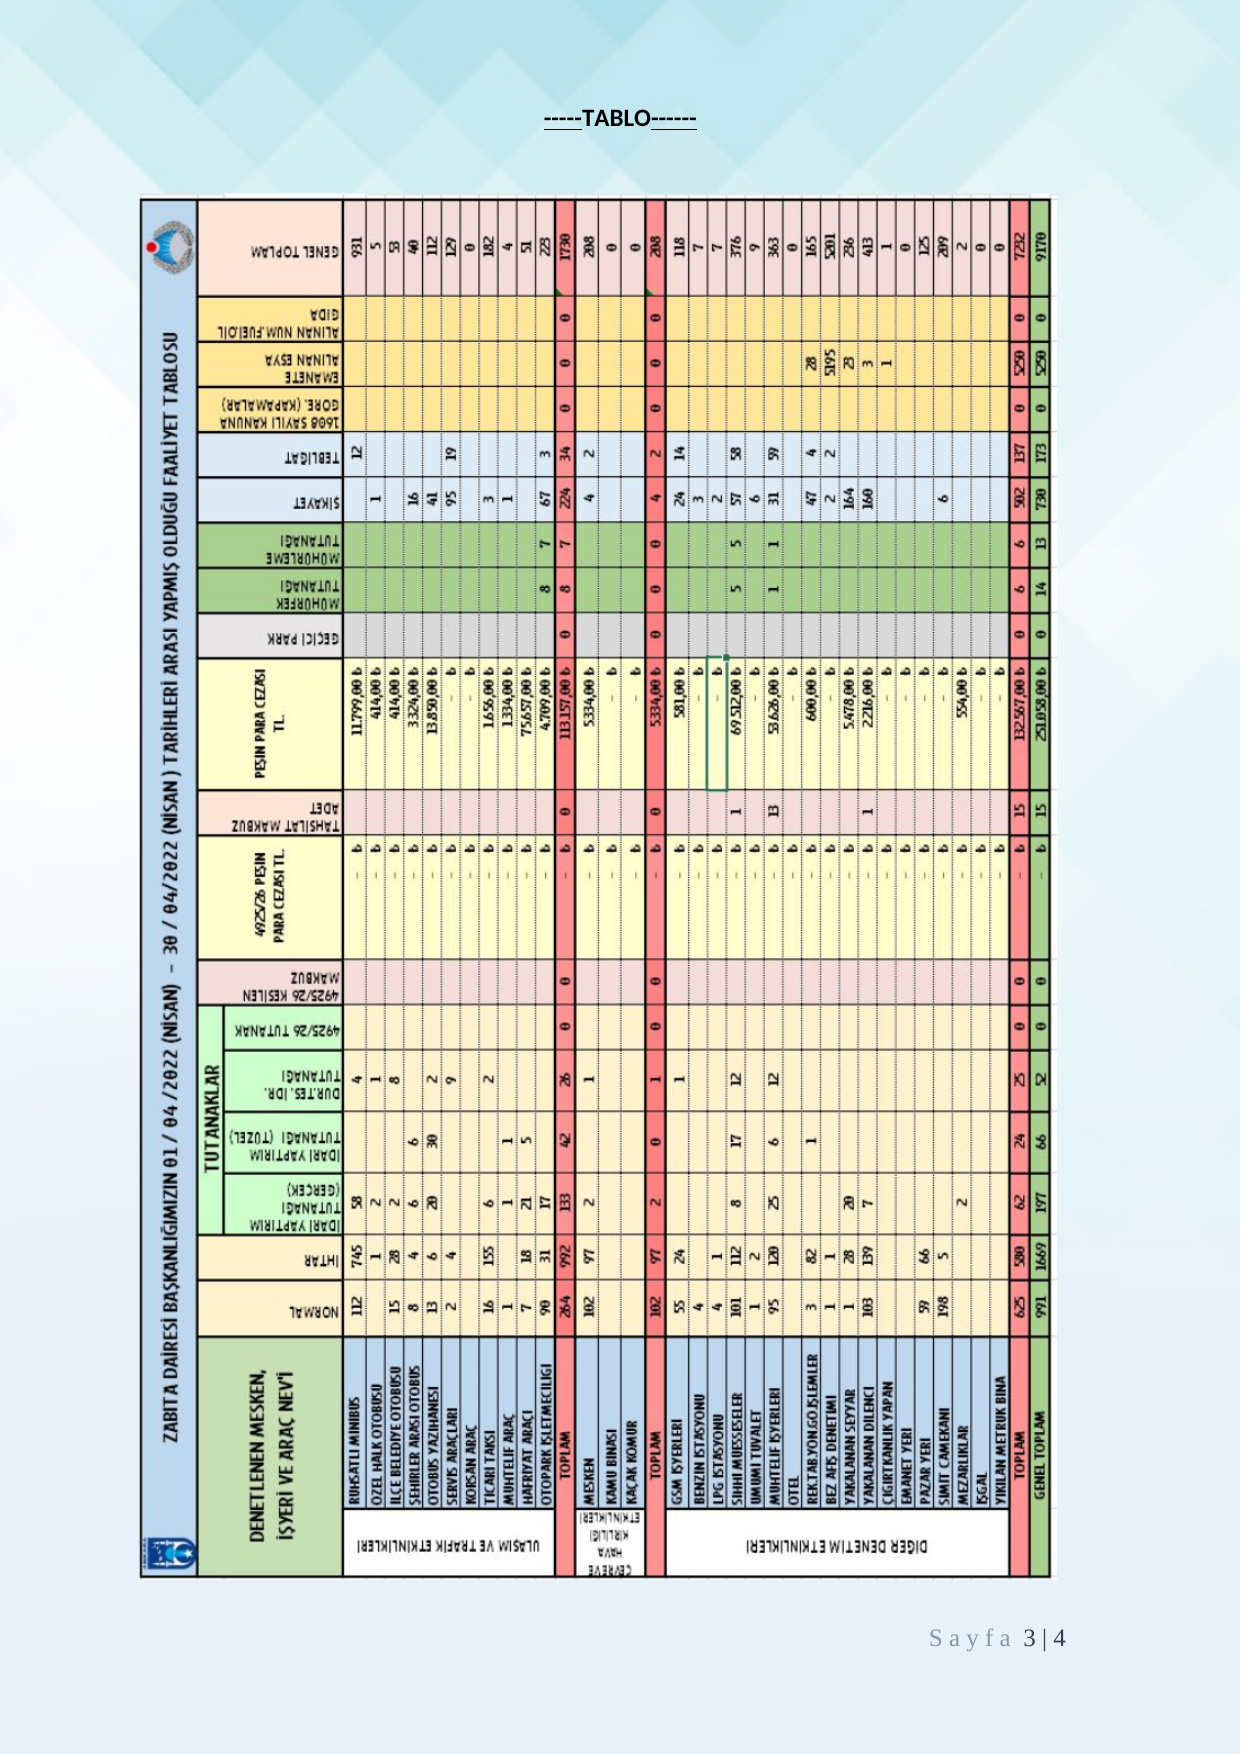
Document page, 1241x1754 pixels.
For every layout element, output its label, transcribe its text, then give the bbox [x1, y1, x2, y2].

picture [0, 0, 1241, 1754]
text -----TABLO------ [148, 102, 1093, 133]
